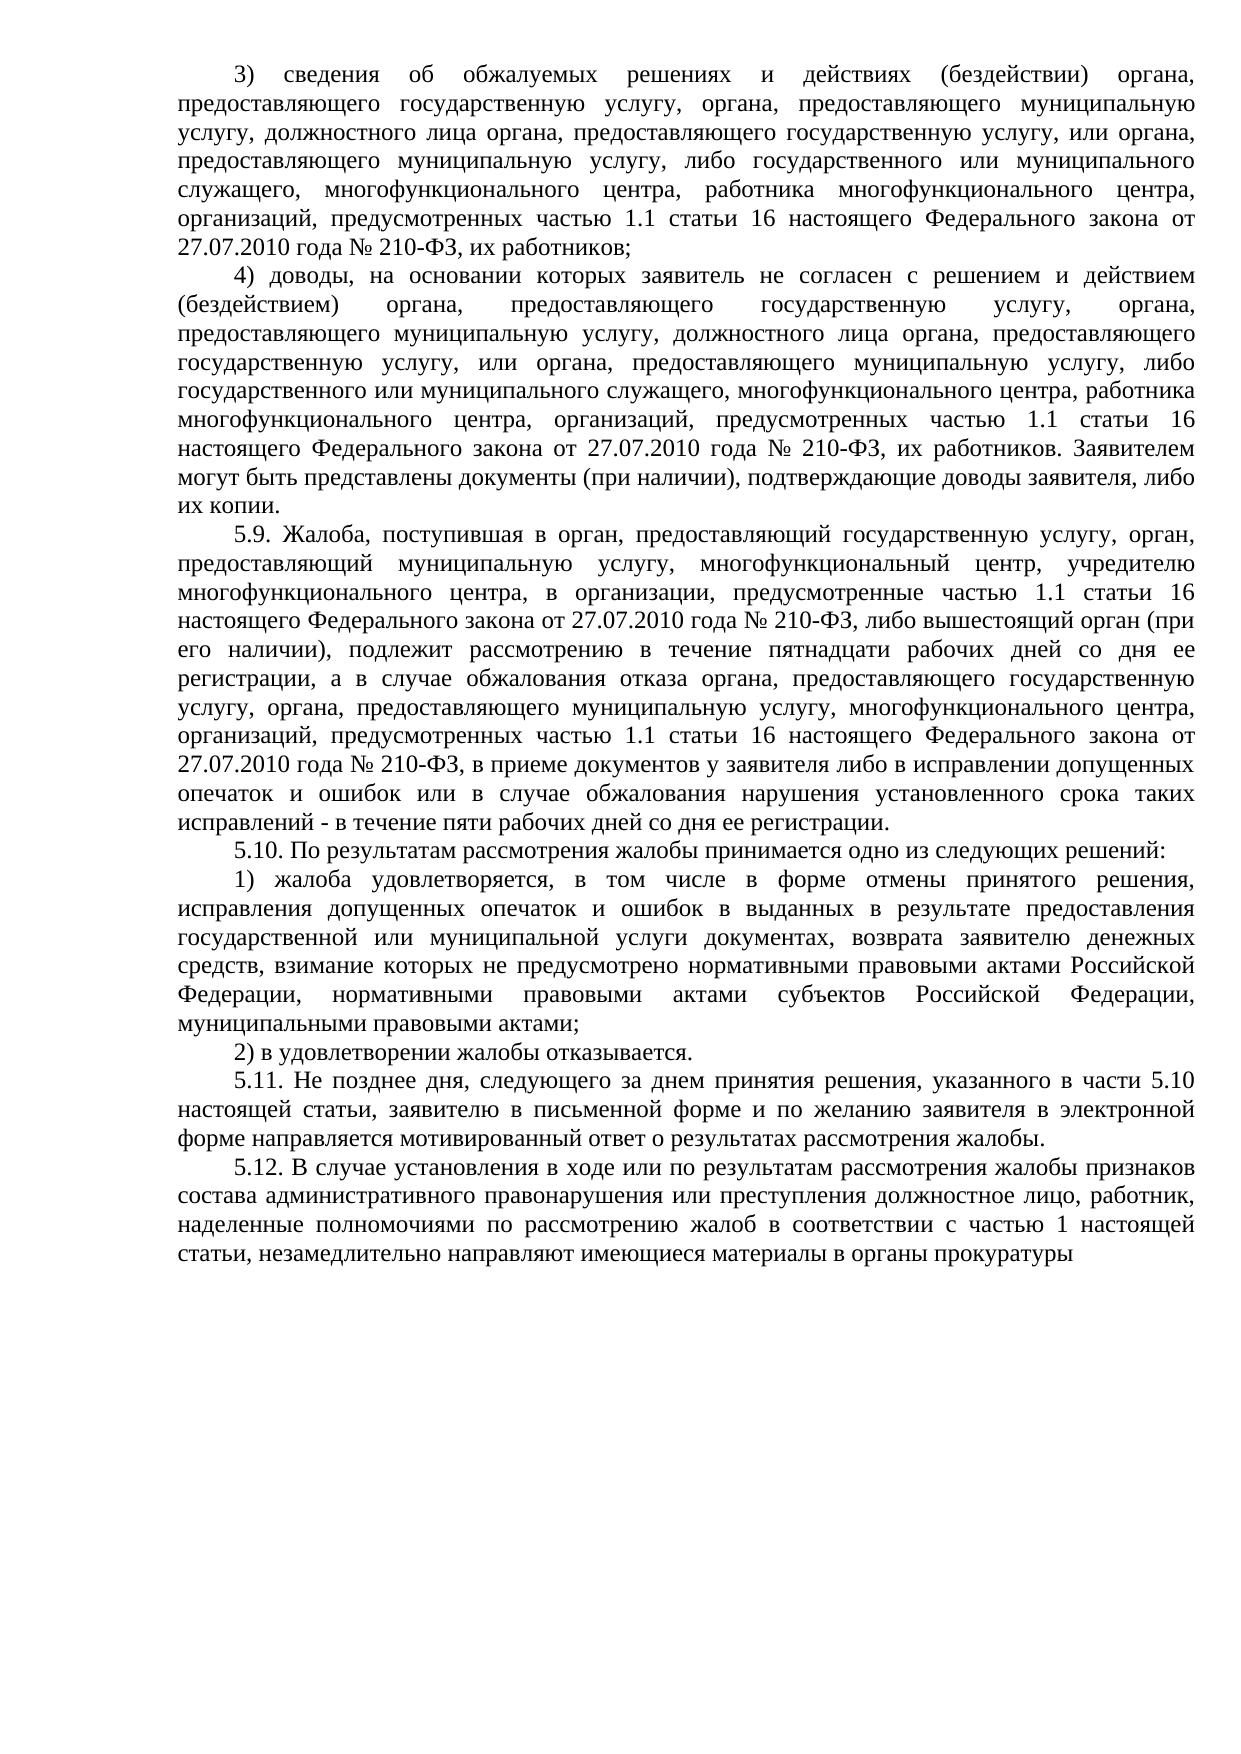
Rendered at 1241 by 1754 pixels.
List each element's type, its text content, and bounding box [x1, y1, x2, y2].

text 2) в удовлетворении жалобы отказывается. [177, 1037, 1196, 1065]
text 1) жалоба удовлетворяется, в том числе в форме отмены принятого решения, исправления допущенных опечаток и ошибок в выданных в результате предоставления государственной или муниципальной услуги документах, возврата заявителю денежных средств, взимание которых не предусмотрено нормативными правовыми актами Российской Федерации, нормативными правовыми актами субъектов Российской Федерации, муниципальными правовыми актами; [177, 864, 1196, 1037]
text 5.10. По результатам рассмотрения жалобы принимается одно из следующих решений: [177, 835, 1196, 864]
text 5.11. Не позднее дня, следующего за днем принятия решения, указанного в части 5.10 настоящей статьи, заявителю в письменной форме и по желанию заявителя в электронной форме направляется мотивированный ответ о результатах рассмотрения жалобы. [177, 1065, 1196, 1152]
text 5.12. В случае установления в ходе или по результатам рассмотрения жалобы признаков состава административного правонарушения или преступления должностное лицо, работник, наделенные полномочиями по рассмотрению жалоб в соответствии с частью 1 настоящей статьи, незамедлительно направляют имеющиеся материалы в органы прокуратуры [177, 1152, 1196, 1267]
text 3) сведения об обжалуемых решениях и действиях (бездействии) органа, предоставляющего государственную услугу, органа, предоставляющего муниципальную услугу, должностного лица органа, предоставляющего государственную услугу, или органа, предоставляющего муниципальную услугу, либо государственного или муниципального служащего, многофункционального центра, работника многофункционального центра, организаций, предусмотренных частью 1.1 статьи 16 настоящего Федерального закона от 27.07.2010 года № 210-ФЗ, их работников; [177, 59, 1196, 260]
text 4) доводы, на основании которых заявитель не согласен с решением и действием (бездействием) органа, предоставляющего государственную услугу, органа, предоставляющего муниципальную услугу, должностного лица органа, предоставляющего государственную услугу, или органа, предоставляющего муниципальную услугу, либо государственного или муниципального служащего, многофункционального центра, работника многофункционального центра, организаций, предусмотренных частью 1.1 статьи 16 настоящего Федерального закона от 27.07.2010 года № 210-ФЗ, их работников. Заявителем могут быть представлены документы (при наличии), подтверждающие доводы заявителя, либо их копии. [177, 260, 1196, 519]
text 5.9. Жалоба, поступившая в орган, предоставляющий государственную услугу, орган, предоставляющий муниципальную услугу, многофункциональный центр, учредителю многофункционального центра, в организации, предусмотренные частью 1.1 статьи 16 настоящего Федерального закона от 27.07.2010 года № 210-ФЗ, либо вышестоящий орган (при его наличии), подлежит рассмотрению в течение пятнадцати рабочих дней со дня ее регистрации, а в случае обжалования отказа органа, предоставляющего государственную услугу, органа, предоставляющего муниципальную услугу, многофункционального центра, организаций, предусмотренных частью 1.1 статьи 16 настоящего Федерального закона от 27.07.2010 года № 210-ФЗ, в приеме документов у заявителя либо в исправлении допущенных опечаток и ошибок или в случае обжалования нарушения установленного срока таких исправлений - в течение пяти рабочих дней со дня ее регистрации. [177, 519, 1196, 835]
